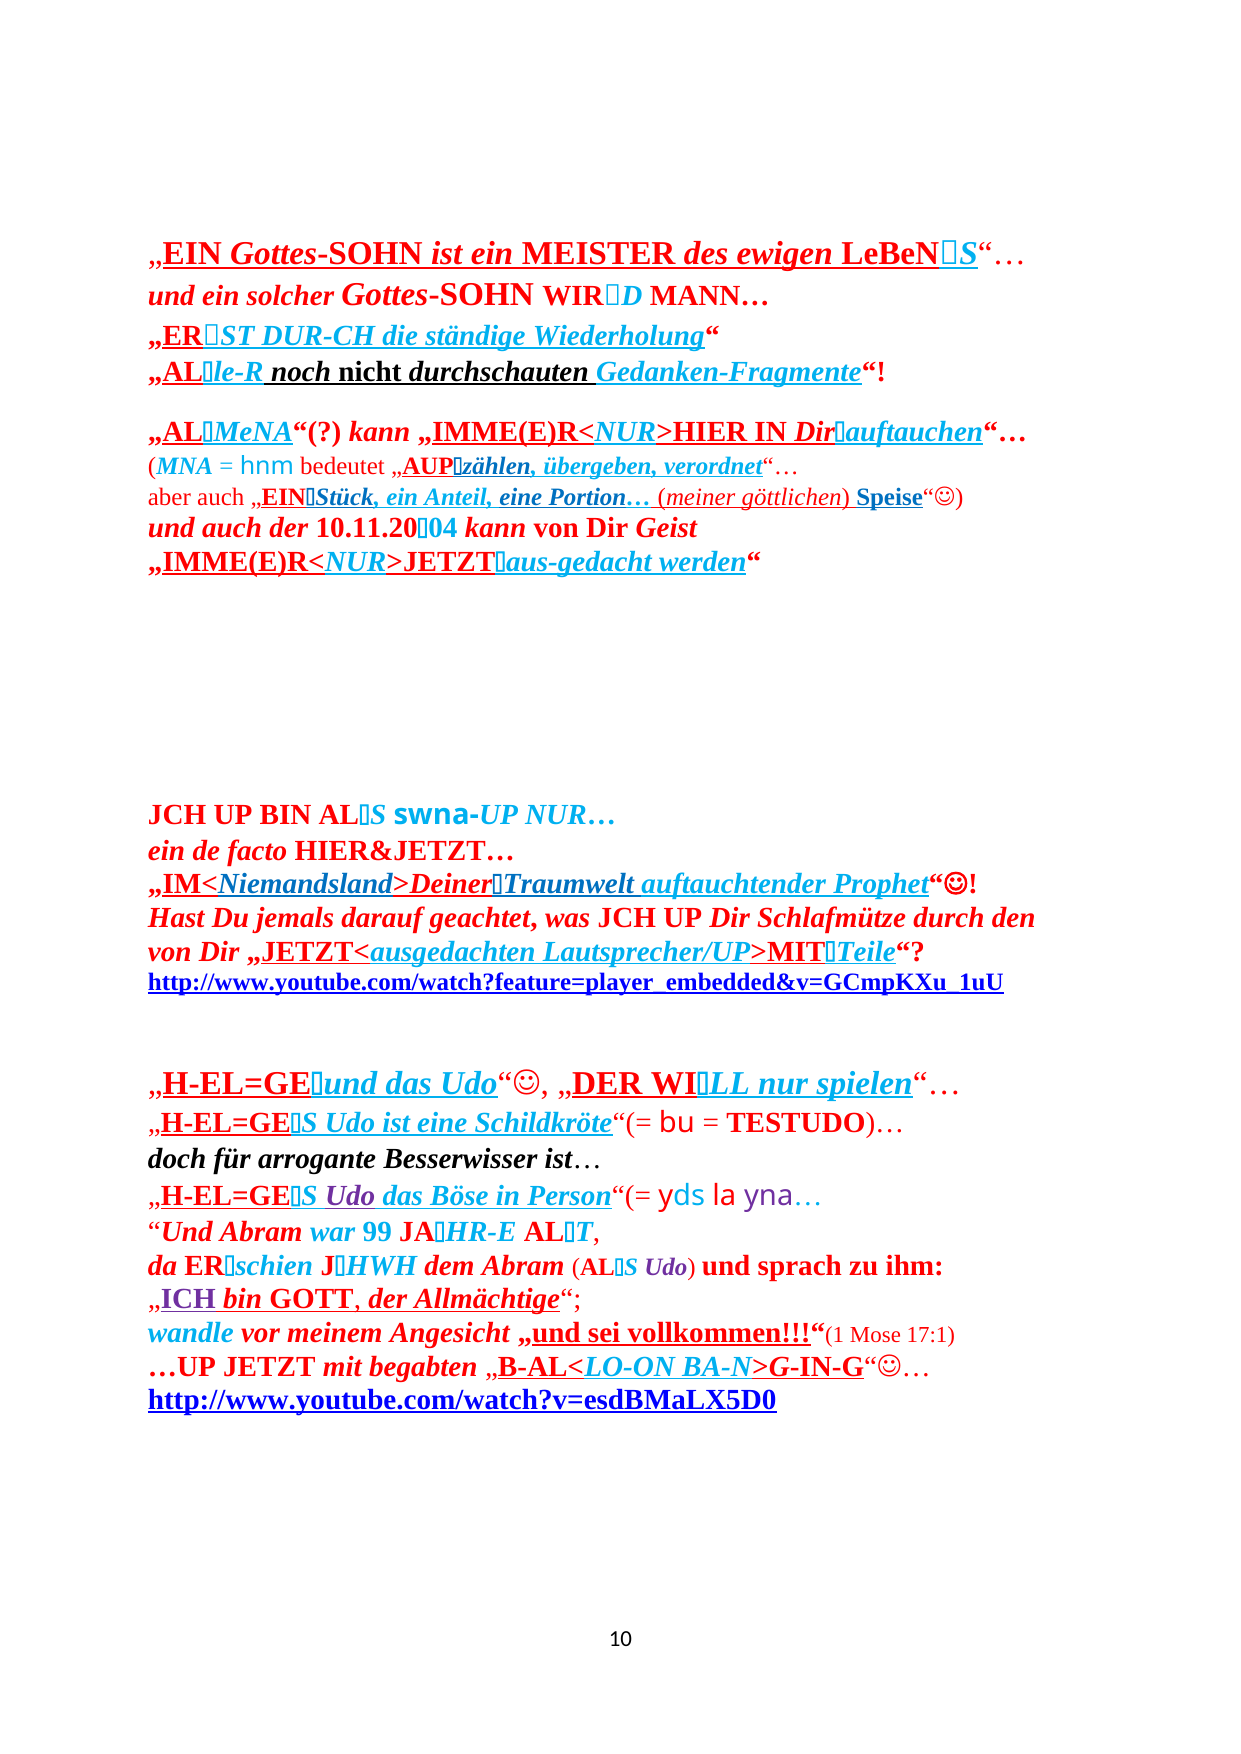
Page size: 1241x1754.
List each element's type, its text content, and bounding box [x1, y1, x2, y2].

text und ein solcher Gottes-SOHN WIRD MANN… [148, 274, 1093, 314]
text “Und Abram war 99 JAHR-E ALT, [148, 1214, 1093, 1248]
text „ICH bin GOTT, der Allmächtige“; [148, 1282, 1093, 1315]
text ein de facto HIER&JETZT… [148, 833, 1093, 866]
text „ALle-R noch nicht durchschauten Gedanken-Fragmente“! [148, 354, 1093, 387]
text „ALMeNA“(?) kann „IMME(E)R<NUR>HIER IN Dirauftauchen“… [148, 414, 1093, 447]
text „IMME(E)R<NUR>JETZTaus-gedacht werden“ [148, 544, 1093, 578]
text …UP JETZT mit begabten „B-AL<LO-ON BA-N>G-IN-G“… [148, 1349, 1093, 1382]
text „IM<Niemandsland>DeinerTraumwelt auftauchtender Prophet“! [148, 866, 1093, 900]
text „EIN Gottes-SOHN ist ein MEISTER des ewigen LeBeNS“… [148, 229, 1093, 274]
text JCH UP BIN ALS swna-UP NUR… [148, 793, 1093, 833]
text „ERST DUR-CH die ständige Wiederholung“ [148, 314, 1093, 354]
text aber auch „EINStück, ein Anteil, eine Portion… (meiner göttlichen) Speise“) [148, 482, 1093, 510]
text von Dir „JETZT<ausgedachten Lautsprecher/UP>MITTeile“? [148, 934, 1093, 967]
text http://www.youtube.com/watch?v=esdBMaLX5D0 [148, 1382, 1093, 1416]
text „H-EL=GES Udo ist eine Schildkröte“(= bu = TESTUDO)… [148, 1101, 1093, 1141]
text „H-EL=GES Udo das Böse in Person“(= yds la yna… [148, 1175, 1093, 1214]
text da ERschien JHWH dem Abram (ALS Udo) und sprach zu ihm: [148, 1248, 1093, 1282]
text und auch der 10.11.2004 kann von Dir Geist [148, 510, 1093, 544]
text doch für arrogante Besserwisser ist… [148, 1141, 1093, 1175]
text „H-EL=GEund das Udo“, „DER WILL nur spielen“… [148, 1063, 1093, 1101]
text wandle vor meinem Angesicht „und sei vollkommen!!!“(1 Mose 17:1) [148, 1315, 1093, 1349]
text http://www.youtube.com/watch?feature=player_embedded&v=GCmpKXu_1uU [148, 967, 1093, 996]
text (MNA = hnm bedeutet „AUPzählen, übergeben, verordnet“… [148, 447, 1093, 482]
text Hast Du jemals darauf geachtet, was JCH UP Dir Schlafmütze durch den [148, 900, 1093, 934]
